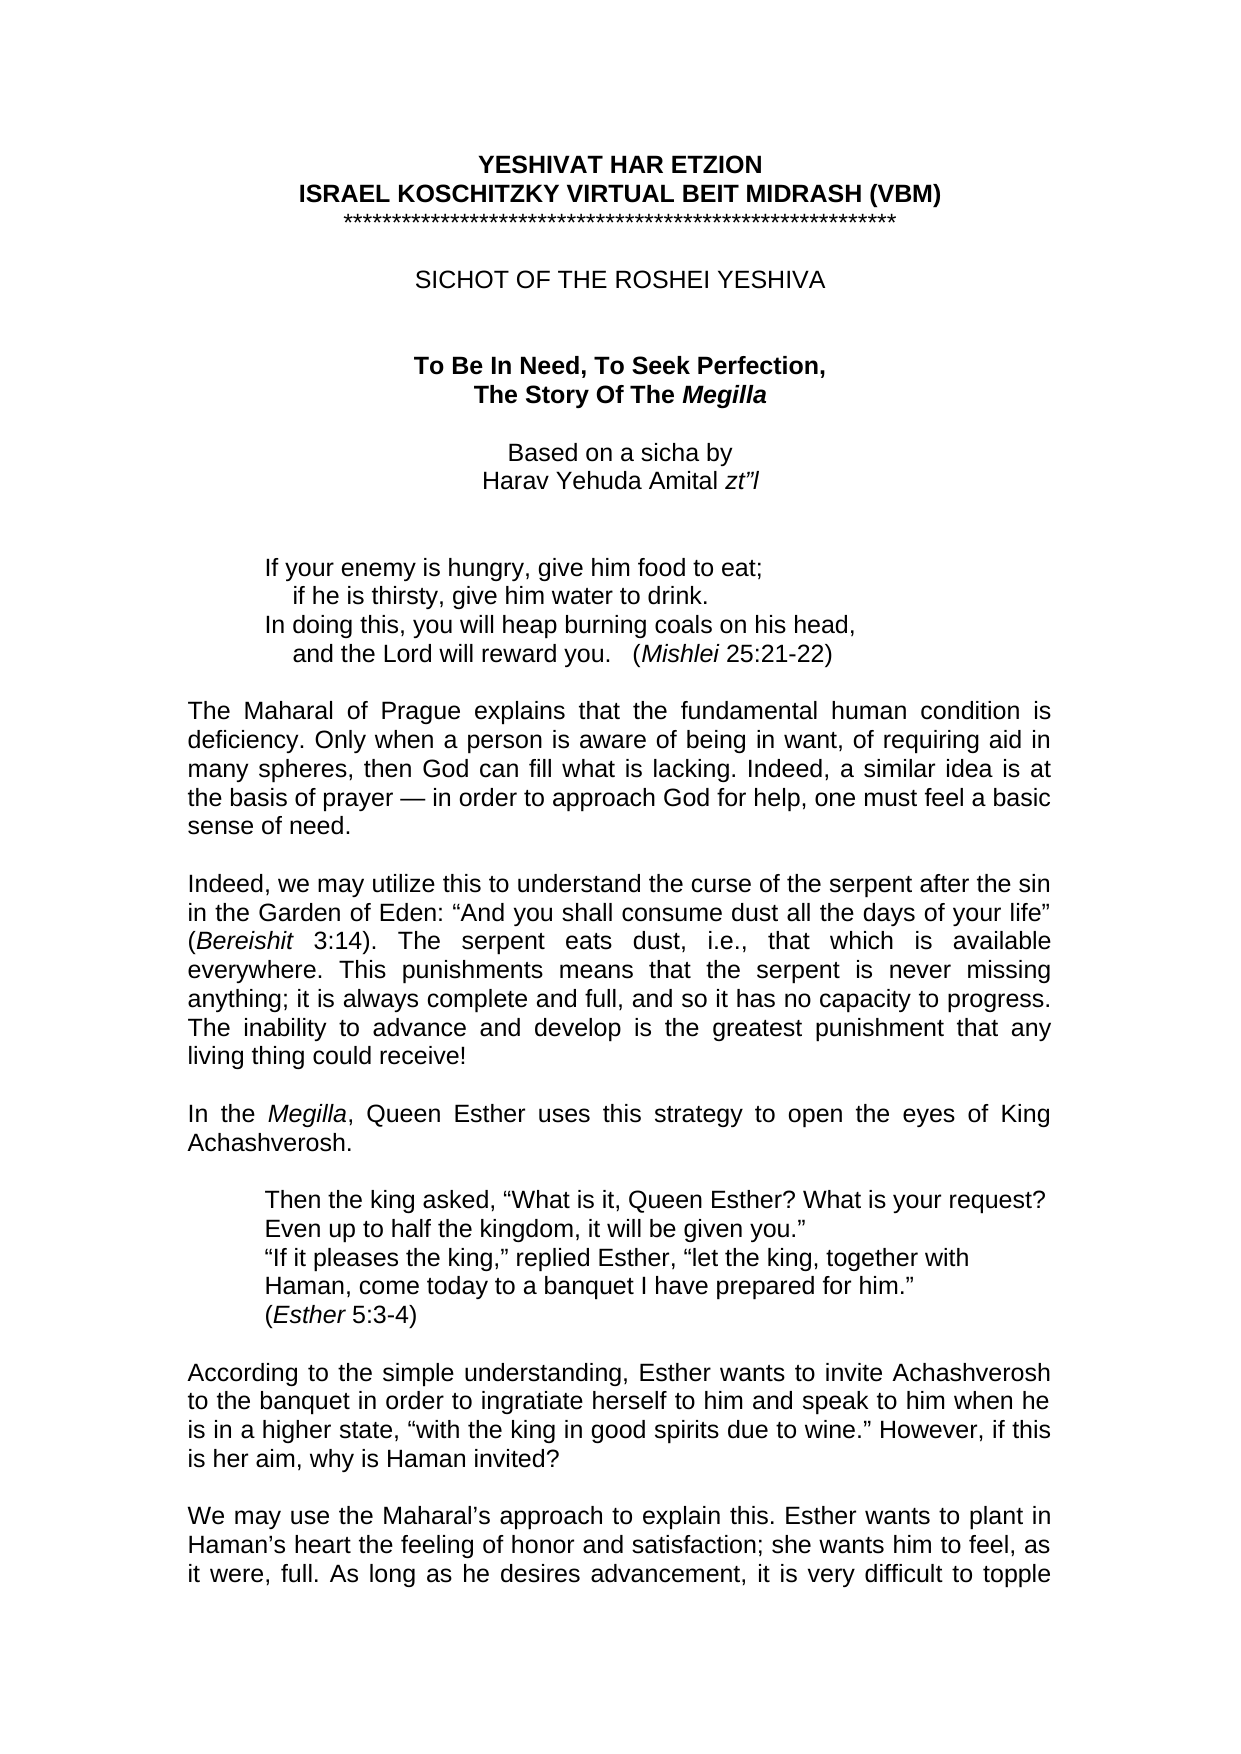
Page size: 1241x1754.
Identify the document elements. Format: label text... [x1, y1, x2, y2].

text ISRAEL KOSCHITZKY VIRTUAL BEIT MIDRASH (VBM) [187, 179, 1053, 207]
text The Story Of The Megilla [187, 380, 1053, 409]
text The Maharal of Prague explains that the fundamental human condition is deficiency. Only when a person is aware of being in want, of requiring aid in many spheres, then God can fill what is lacking. Indeed, a similar idea is at the basis of prayer — in order to approach God for help, one must feel a basic sense of need. [187, 696, 1053, 840]
text Indeed, we may utilize this to understand the curse of the serpent after the sin in the Garden of Eden: “And you shall consume dust all the days of your life” (Bereishit 3:14). The serpent eats dust, i.e., that which is available everywhere. This punishments means that the serpent is never missing anything; it is always complete and full, and so it has no capacity to progress. The inability to advance and develop is the greatest punishment that any living thing could receive! [187, 869, 1053, 1070]
text In the Megilla, Queen Esther uses this strategy to open the eyes of King Achashverosh. [187, 1099, 1053, 1156]
subtitle SICHOT OF THE ROSHEI YESHIVA [187, 265, 1053, 294]
text YESHIVAT HAR ETZION [187, 150, 1053, 179]
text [187, 1501, 1053, 1587]
text To Be In Need, To Seek Perfection, [187, 351, 1053, 380]
text “If it pleases the king,” replied Esther, “let the king, together with Haman, come today to a banquet I have prepared for him.” [264, 1242, 1053, 1300]
text If your enemy is hungry, give him food to eat; if he is thirsty, give him water to drink. [264, 552, 1053, 610]
text Based on a sicha by [187, 437, 1053, 466]
text According to the simple understanding, Esther wants to invite Achashverosh to the banquet in order to ingratiate herself to him and speak to him when he is in a higher state, “with the king in good spirits due to wine.” However, if this is her aim, why is Haman invited? [187, 1357, 1053, 1472]
text Harav Yehuda Amital zt”l [187, 466, 1053, 495]
text Then the king asked, “What is it, Queen Esther? What is your request? Even up to half the kingdom, it will be given you.” [264, 1185, 1053, 1242]
text (Esther 5:3-4) [264, 1300, 1053, 1329]
text In doing this, you will heap burning coals on his head, and the Lord will reward you. (Mishlei 25:21-22) [264, 610, 1053, 667]
text ********************************************************* [187, 207, 1053, 236]
